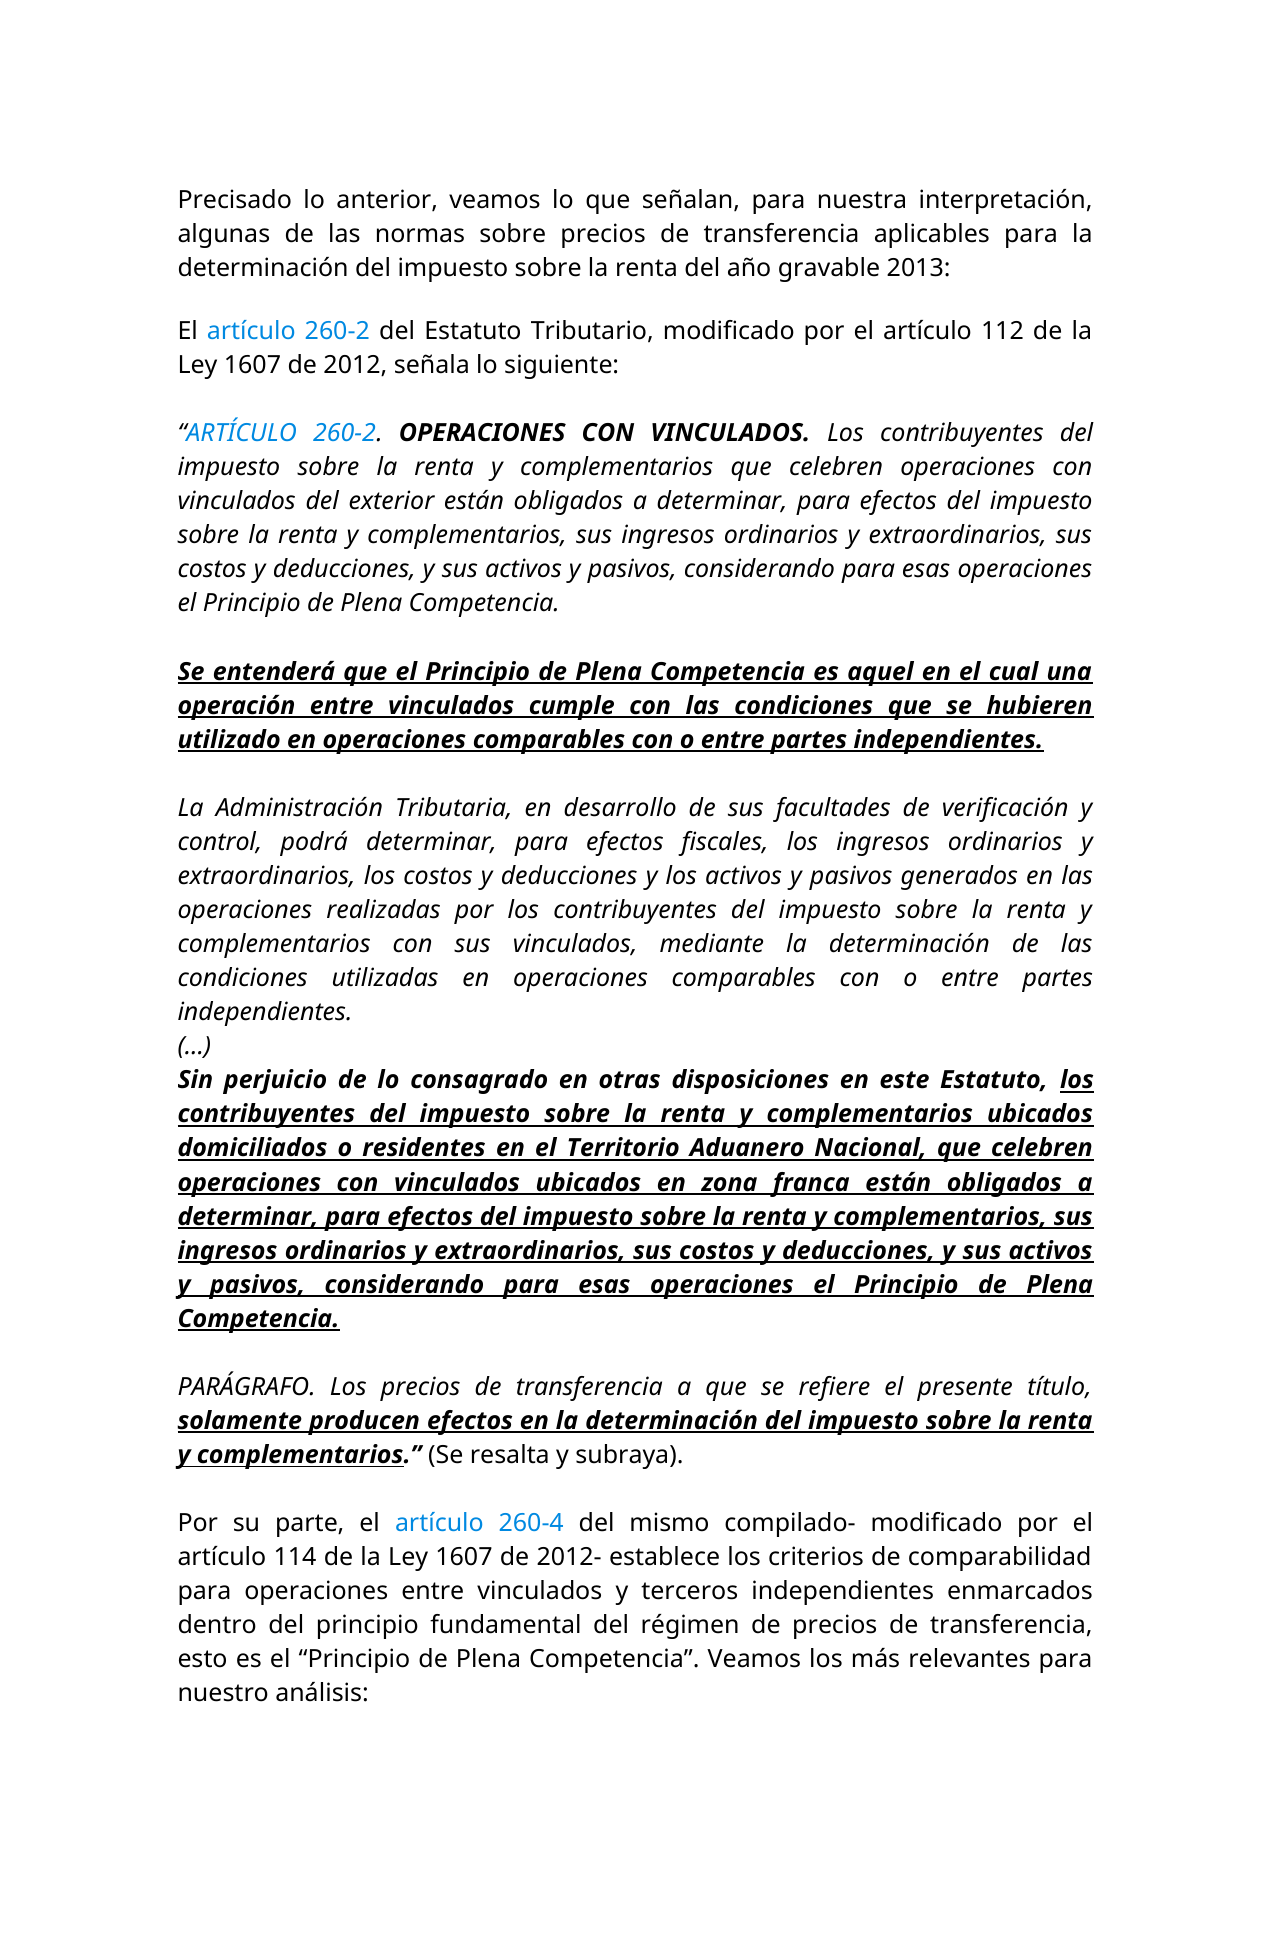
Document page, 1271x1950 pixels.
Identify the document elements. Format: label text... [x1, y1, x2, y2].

text Se entenderá que el Principio de Plena Competencia es aquel en el cual una operación entre vinculados cumple con las condiciones que se hubieren utilizado en operaciones comparables con o entre partes independientes. [177, 653, 1094, 716]
text “ARTÍCULO 260-2. OPERACIONES CON VINCULADOS. Los contribuyentes del impuesto sobre la renta y complementarios que celebren operaciones con vinculados del exterior están obligados a determinar, para efectos del impuesto sobre la renta y complementarios, sus ingresos ordinarios y extraordinarios, sus costos y deducciones, y sus activos y pasivos, considerando para esas operaciones el Principio de Plena Competencia. [177, 415, 1094, 619]
text Precisado lo anterior, veamos lo que señalan, para nuestra interpretación, algunas de las normas sobre precios de transferencia aplicables para la determinación del impuesto sobre la renta del año gravable 2013: [177, 182, 1094, 284]
text PARÁGRAFO. Los precios de transferencia a que se refiere el presente título, solamente producen efectos en la determinación del impuesto sobre la renta y complementarios.” (Se resalta y subraya). [177, 1368, 1094, 1431]
text Sin perjuicio de lo consagrado en otras disposiciones en este Estatuto, los contribuyentes del impuesto sobre la renta y complementarios ubicados domiciliados o residentes en el Territorio Aduanero Nacional, que celebren operaciones con vinculados ubicados en zona franca están obligados a determinar, para efectos del impuesto sobre la renta y complementarios, sus ingresos ordinarios y extraordinarios, sus costos y deducciones, y sus activos y pasivos, considerando para esas operaciones el Principio de Plena Competencia. [177, 1297, 1094, 1334]
text PARÁGRAFO. Los precios de transferencia a que se refiere el presente título, solamente producen efectos en la determinación del impuesto sobre la renta y complementarios.” (Se resalta y subraya). [177, 1432, 1094, 1471]
text Se entenderá que el Principio de Plena Competencia es aquel en el cual una operación entre vinculados cumple con las condiciones que se hubieren utilizado en operaciones comparables con o entre partes independientes. [177, 717, 1094, 755]
text El artículo 260-2 del Estatuto Tributario, modificado por el artículo 112 de la Ley 1607 de 2012, señala lo siguiente: [177, 313, 1094, 381]
text (…) [177, 1028, 1094, 1062]
text Por su parte, el artículo 260-4 del mismo compilado- modificado por el artículo 114 de la Ley 1607 de 2012- establece los criterios de comparabilidad para operaciones entre vinculados y terceros independientes enmarcados dentro del principio fundamental del régimen de precios de transferencia, esto es el “Principio de Plena Competencia”. Veamos los más relevantes para nuestro análisis: [177, 1505, 1094, 1709]
text La Administración Tributaria, en desarrollo de sus facultades de verificación y control, podrá determinar, para efectos fiscales, los ingresos ordinarios y extraordinarios, los costos y deducciones y los activos y pasivos generados en las operaciones realizadas por los contribuyentes del impuesto sobre la renta y complementarios con sus vinculados, mediante la determinación de las condiciones utilizadas en operaciones comparables con o entre partes independientes. [177, 789, 1094, 1028]
text Sin perjuicio de lo consagrado en otras disposiciones en este Estatuto, los contribuyentes del impuesto sobre la renta y complementarios ubicados domiciliados o residentes en el Territorio Aduanero Nacional, que celebren operaciones con vinculados ubicados en zona franca están obligados a determinar, para efectos del impuesto sobre la renta y complementarios, sus ingresos ordinarios y extraordinarios, sus costos y deducciones, y sus activos y pasivos, considerando para esas operaciones el Principio de Plena Competencia. [177, 1062, 1094, 1125]
